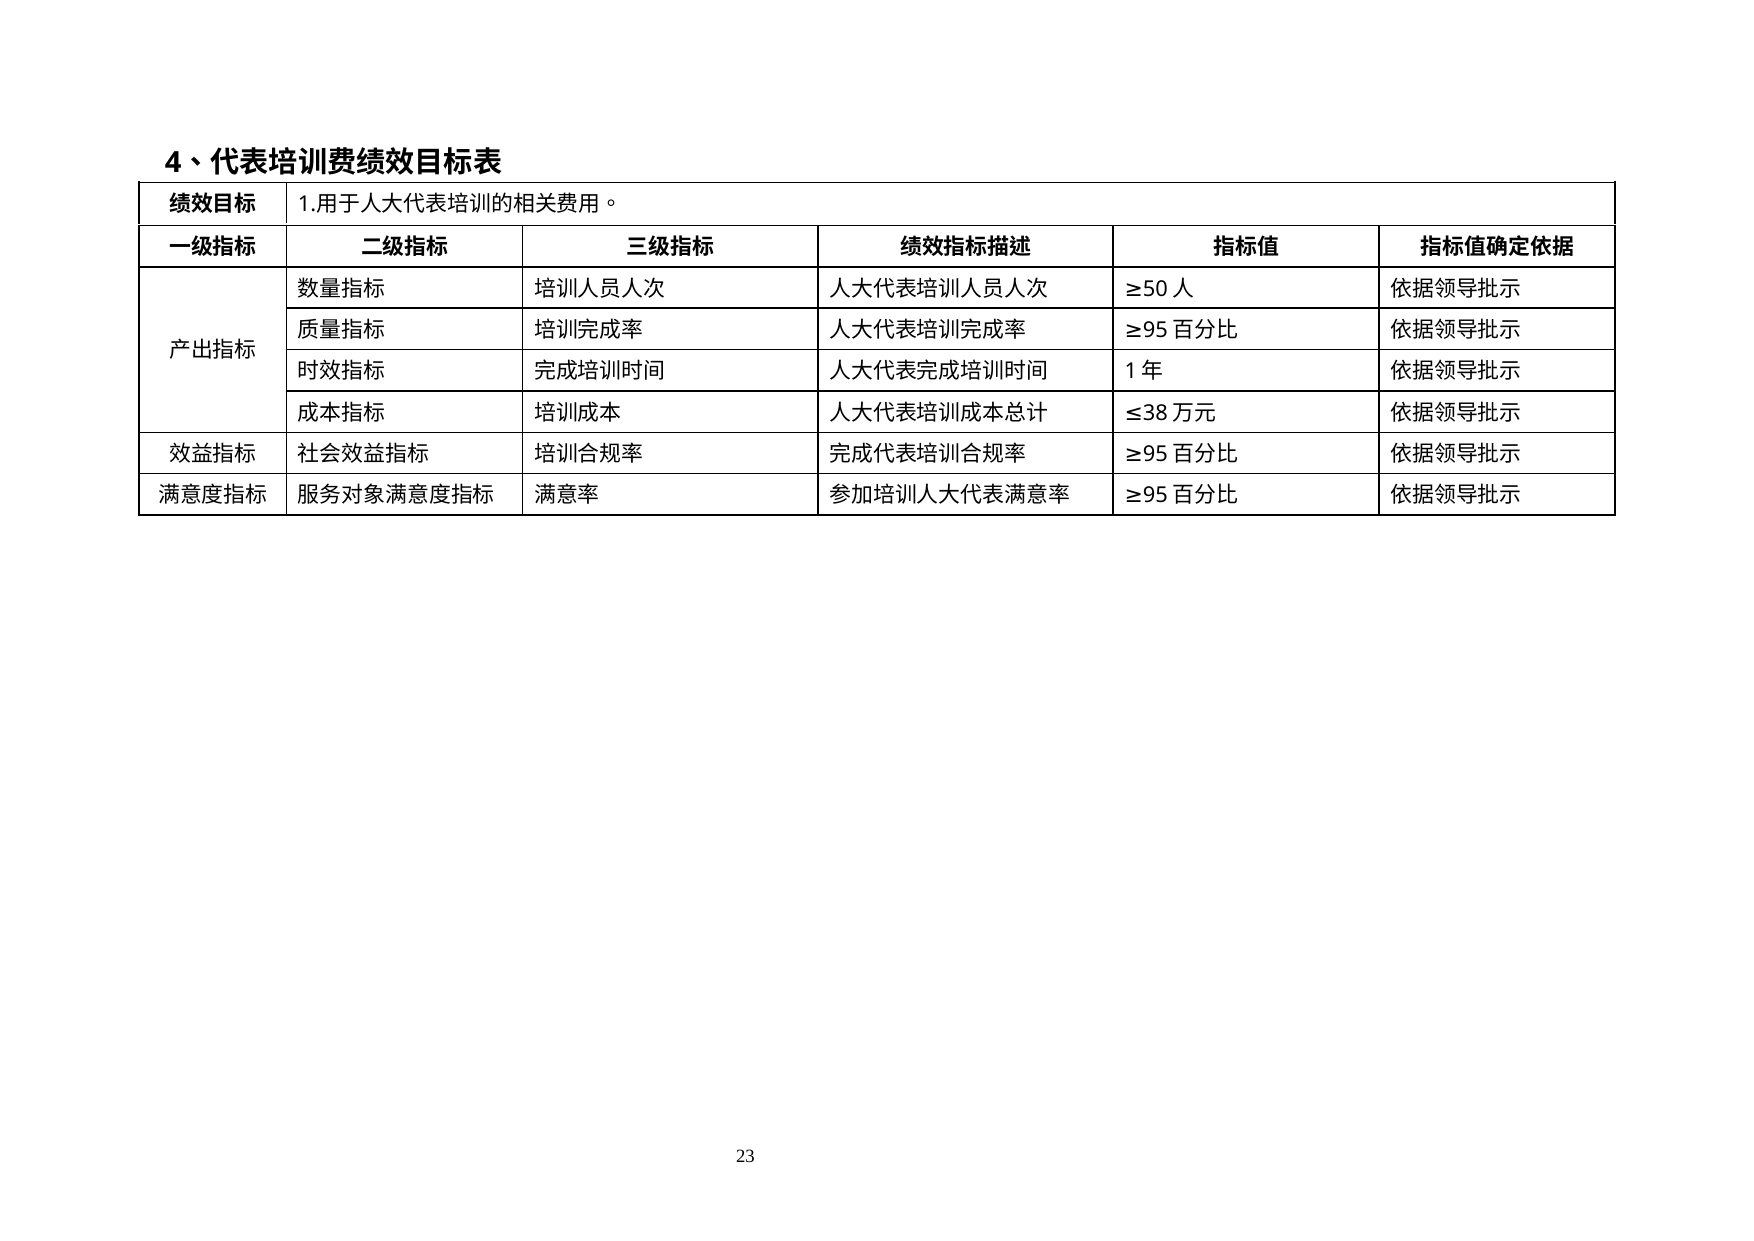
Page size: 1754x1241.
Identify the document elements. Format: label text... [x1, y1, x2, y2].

table_cell 人大代表培训成本总计 [819, 392, 1112, 431]
table_header 三级指标 [523, 226, 817, 266]
table_cell 完成代表培训合规率 [819, 433, 1112, 473]
table_cell 培训完成率 [523, 309, 817, 349]
table_cell 依据领导批示 [1380, 474, 1614, 514]
table_cell 数量指标 [287, 268, 522, 307]
table_header 指标值 [1114, 226, 1378, 266]
table_cell 人大代表培训完成率 [819, 309, 1112, 349]
table_cell 完成培训时间 [523, 350, 817, 390]
table_cell ≥95百分比 [1114, 309, 1378, 349]
table_cell ≥50人 [1114, 268, 1378, 307]
table_cell 时效指标 [287, 350, 522, 390]
table_header 二级指标 [287, 226, 522, 266]
table_cell 社会效益指标 [287, 433, 522, 473]
table_cell 依据领导批示 [1380, 392, 1614, 431]
table_header 一级指标 [140, 226, 286, 266]
table_cell 1年 [1114, 350, 1378, 390]
table_cell 效益指标 [140, 433, 286, 473]
table_cell 成本指标 [287, 392, 522, 431]
table_cell 质量指标 [287, 309, 522, 349]
table_cell 培训合规率 [523, 433, 817, 473]
table_cell 依据领导批示 [1380, 309, 1614, 349]
table_cell ≥95百分比 [1114, 474, 1378, 514]
table_cell 人大代表完成培训时间 [819, 350, 1112, 390]
table_header 绩效目标 [140, 183, 286, 223]
table_cell ≤38万元 [1114, 392, 1378, 431]
table_cell 依据领导批示 [1380, 268, 1614, 307]
table_cell 参加培训人大代表满意率 [819, 474, 1112, 514]
table_cell 满意率 [523, 474, 817, 514]
table_cell ≥95百分比 [1114, 433, 1378, 473]
table_header 指标值确定依据 [1380, 226, 1614, 266]
table_cell 培训成本 [523, 392, 817, 431]
table_cell 培训人员人次 [523, 268, 817, 307]
table_cell 服务对象满意度指标 [287, 474, 522, 514]
table_header 1.用于人大代表培训的相关费用。 [287, 183, 1614, 223]
table_cell 人大代表培训人员人次 [819, 268, 1112, 307]
table_cell 依据领导批示 [1380, 350, 1614, 390]
table_cell 依据领导批示 [1380, 433, 1614, 473]
table_cell 产出指标 [140, 268, 286, 431]
text 4、代表培训费绩效目标表 [106, 142, 1648, 181]
table_cell 满意度指标 [140, 474, 286, 514]
table_header 绩效指标描述 [819, 226, 1112, 266]
